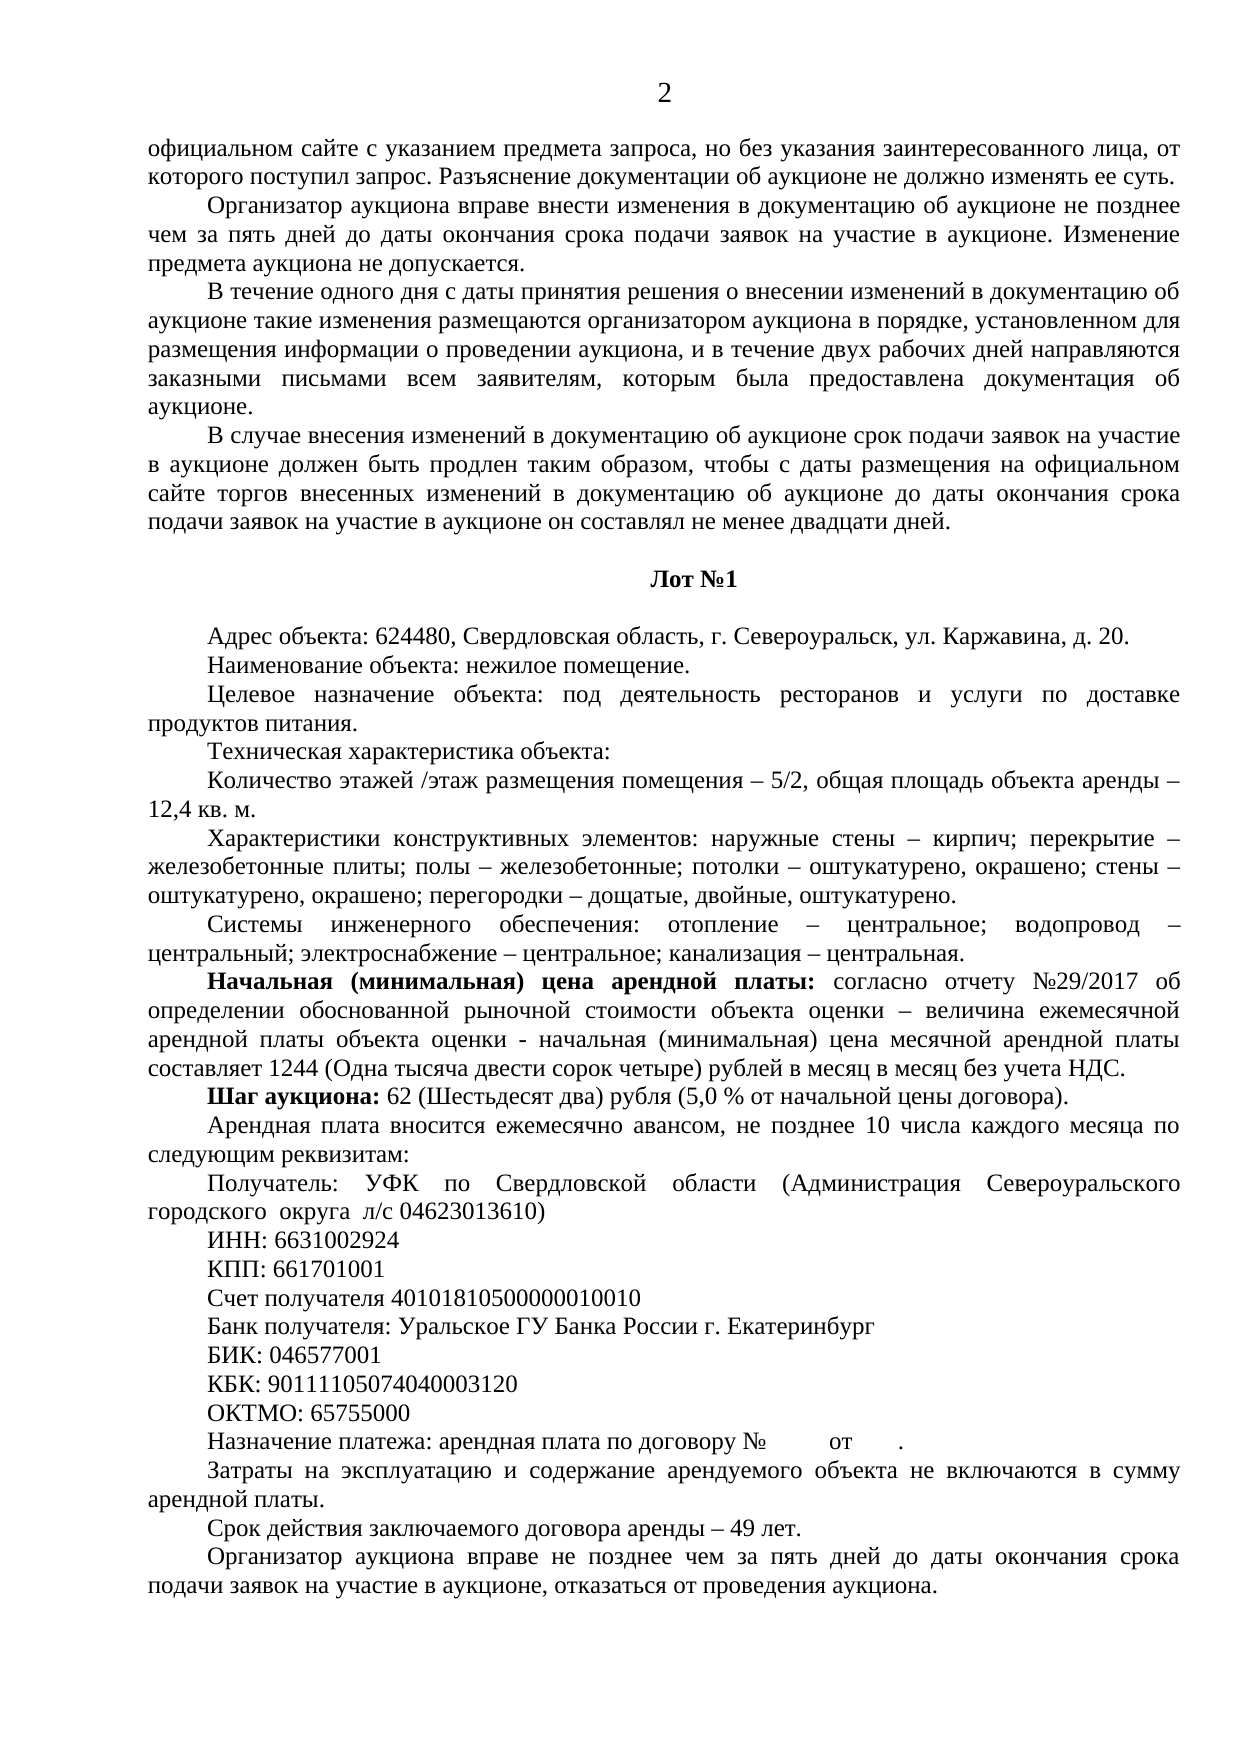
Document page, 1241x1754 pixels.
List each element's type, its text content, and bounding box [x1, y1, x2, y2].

text Банк получателя: Уральское ГУ Банка России г. Екатеринбург [148, 1311, 1181, 1340]
text КБК: 90111105074040003120 [148, 1369, 1181, 1398]
text Счет получателя 40101810500000010010 [148, 1283, 1181, 1311]
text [148, 133, 1181, 190]
text Затраты на эксплуатацию и содержание арендуемого объекта не включаются в сумму арендной платы. [148, 1455, 1181, 1513]
text Количество этажей /этаж размещения помещения – 5/2, общая площадь объекта аренды – 12,4 кв. м. [148, 765, 1181, 823]
text Назначение платежа: арендная плата по договору № от . [148, 1426, 1181, 1455]
text БИК: 046577001 [148, 1340, 1181, 1369]
text Шаг аукциона: 62 (Шестьдесят два) рубля (5,0 % от начальной цены договора). [148, 1081, 1181, 1110]
text Получатель: УФК по Свердловской области (Администрация Североуральского городского округа л/с 04623013610) [148, 1168, 1181, 1225]
text В течение одного дня с даты принятия решения о внесении изменений в документацию об аукционе такие изменения размещаются организатором аукциона в порядке, установленном для размещения информации о проведении аукциона, и в течение двух рабочих дней направляются заказными письмами всем заявителям, которым была предоставлена документация об аукционе. [148, 276, 1181, 420]
text Организатор аукциона вправе не позднее чем за пять дней до даты окончания срока подачи заявок на участие в аукционе, отказаться от проведения аукциона. [148, 1541, 1181, 1599]
text Системы инженерного обеспечения: отопление – центральное; водопровод – центральный; электроснабжение – центральное; канализация – центральная. [148, 909, 1181, 966]
text Арендная плата вносится ежемесячно авансом, не позднее 10 числа каждого месяца по следующим реквизитам: [148, 1110, 1181, 1168]
text Характеристики конструктивных элементов: наружные стены – кирпич; перекрытие – железобетонные плиты; полы – железобетонные; потолки – оштукатурено, окрашено; стены – оштукатурено, окрашено; перегородки – дощатые, двойные, оштукатурено. [148, 823, 1181, 909]
text КПП: 661701001 [148, 1254, 1181, 1283]
text Срок действия заключаемого договора аренды – 49 лет. [148, 1513, 1181, 1541]
text ОКТМО: 65755000 [148, 1398, 1181, 1426]
text Адрес объекта: 624480, Свердловская область, г. Североуральск, ул. Каржавина, д. 20. [148, 621, 1181, 650]
text Целевое назначение объекта: под деятельность ресторанов и услуги по доставке продуктов питания. [148, 679, 1181, 736]
text Начальная (минимальная) цена арендной платы: согласно отчету №29/2017 об определении обоснованной рыночной стоимости объекта оценки – величина ежемесячной арендной платы объекта оценки - начальная (минимальная) цена месячной арендной платы составляет 1244 (Одна тысяча двести сорок четыре) рублей в месяц в месяц без учета НДС. [148, 966, 1181, 1081]
text В случае внесения изменений в документацию об аукционе срок подачи заявок на участие в аукционе должен быть продлен таким образом, чтобы с даты размещения на официальном сайте торгов внесенных изменений в документацию об аукционе до даты окончания срока подачи заявок на участие в аукционе он составлял не менее двадцати дней. [148, 420, 1181, 535]
text Техническая характеристика объекта: [148, 736, 1181, 765]
text Лот №1 [148, 564, 1181, 593]
text Организатор аукциона вправе внести изменения в документацию об аукционе не позднее чем за пять дней до даты окончания срока подачи заявок на участие в аукционе. Изменение предмета аукциона не допускается. [148, 190, 1181, 276]
text ИНН: 6631002924 [148, 1225, 1181, 1254]
text Наименование объекта: нежилое помещение. [148, 650, 1181, 679]
